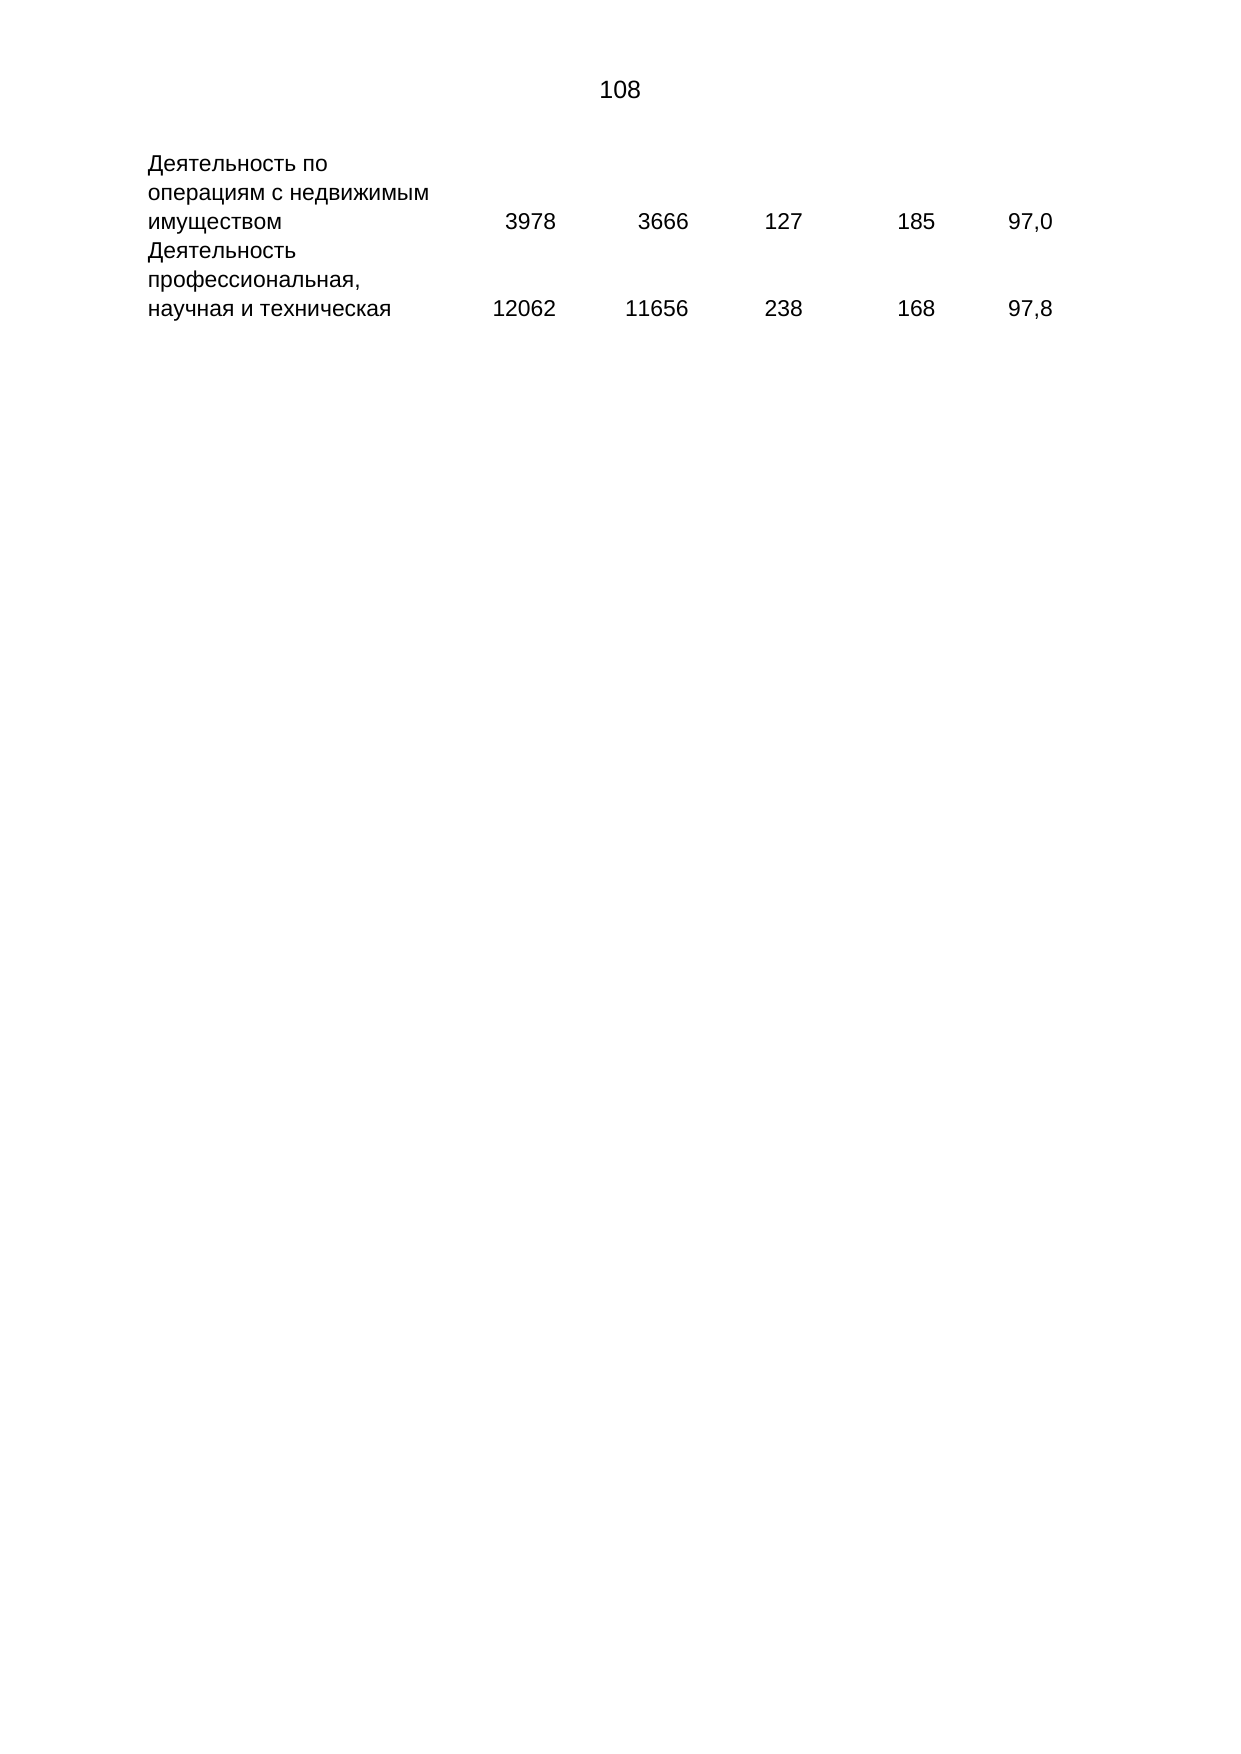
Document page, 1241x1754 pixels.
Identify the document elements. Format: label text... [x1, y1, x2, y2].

table_cell 3666 [594, 148, 727, 235]
table_cell 185 [841, 148, 973, 235]
table_cell 12062 [451, 235, 594, 323]
table_cell 3978 [451, 148, 594, 235]
table_cell 11656 [594, 235, 727, 323]
table_cell 97,0 [973, 148, 1081, 235]
table_cell 97,8 [973, 235, 1081, 323]
table_cell 238 [727, 235, 841, 323]
table_cell 127 [727, 148, 841, 235]
table_cell 168 [841, 235, 973, 323]
table_cell Деятельность по операциям с недвижимым имуществом [136, 148, 451, 235]
table_cell Деятельность профессиональная, научная и техническая [136, 235, 451, 323]
